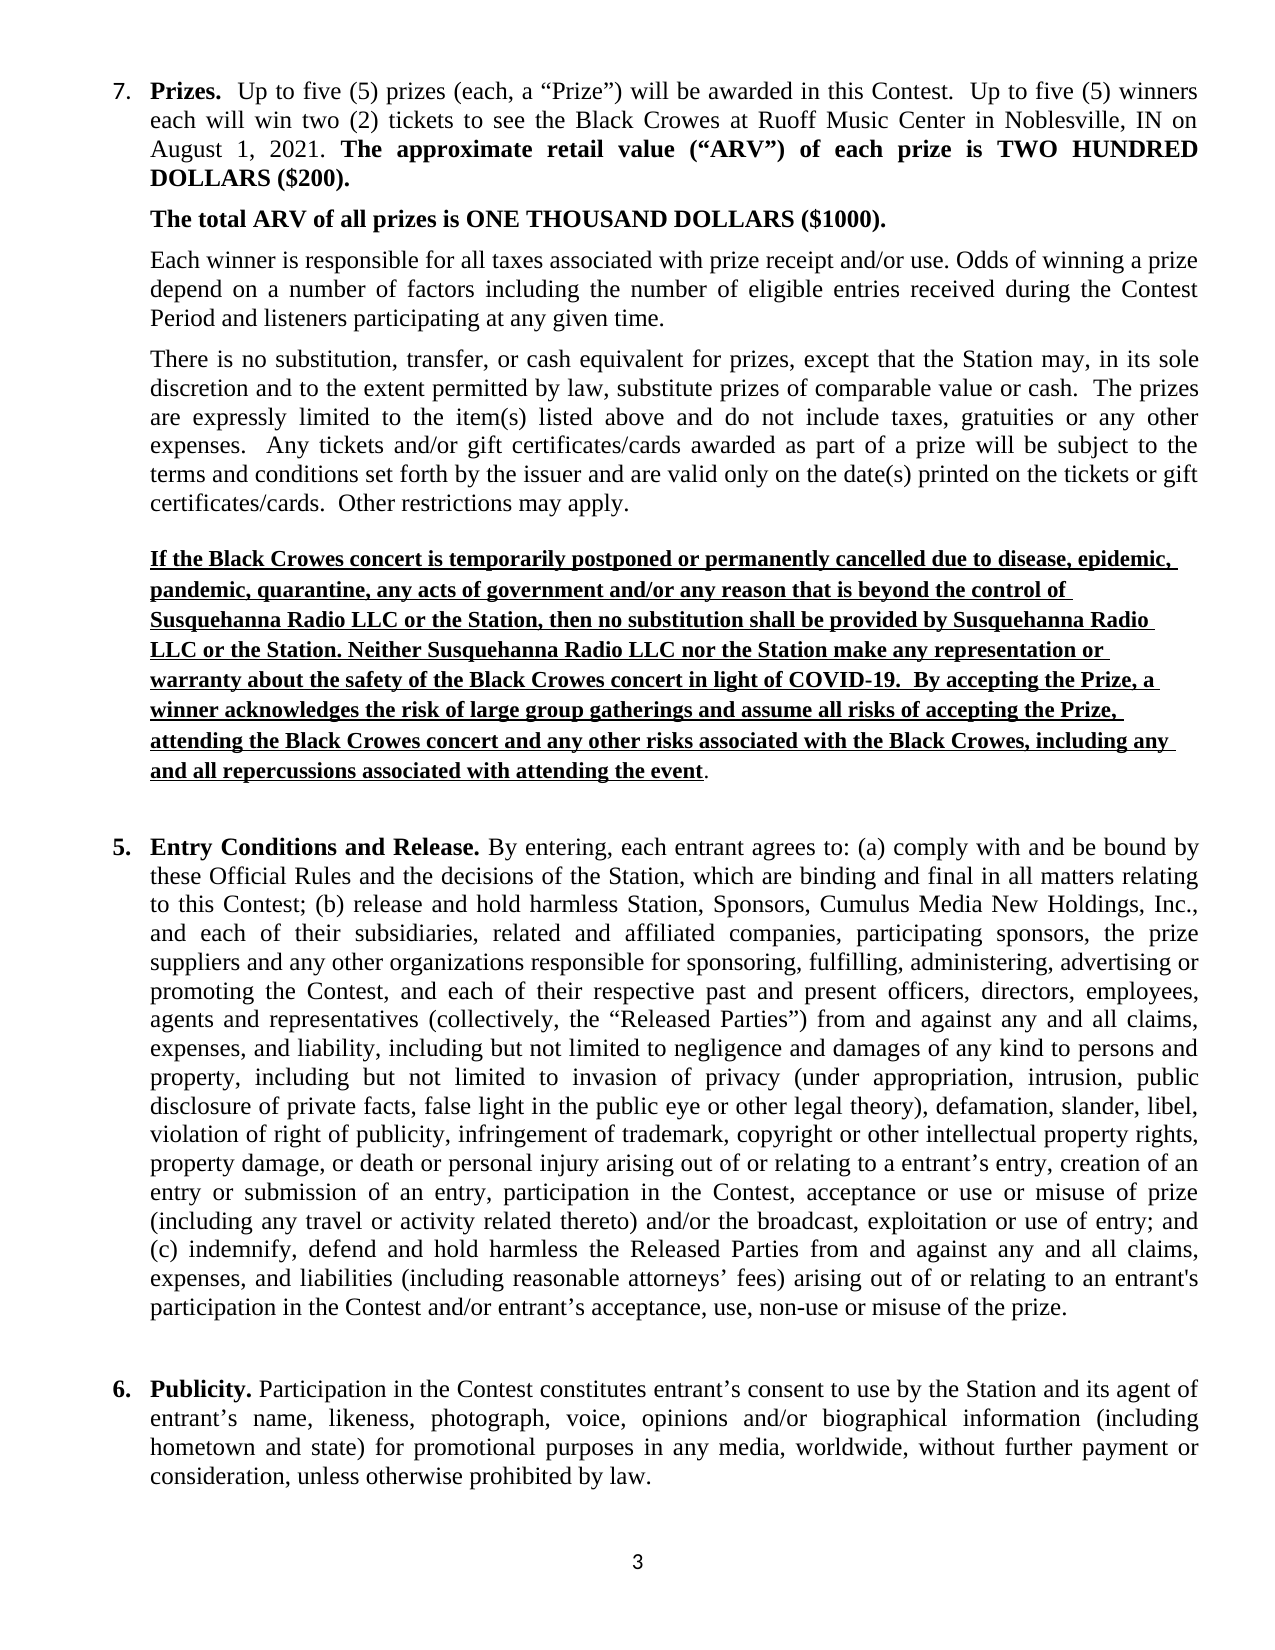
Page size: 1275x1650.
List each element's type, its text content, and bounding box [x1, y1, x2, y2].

text There is no substitution, transfer, or cash equivalent for prizes, except that the Station may, in its sole discretion and to the extent permitted by law, substitute prizes of comparable value or cash. The prizes are expressly limited to the item(s) listed above and do not include taxes, gratuities or any other expenses. Any tickets and/or gift certificates/cards awarded as part of a prize will be subject to the terms and conditions set forth by the issuer and are valid only on the date(s) printed on the tickets or gift certificates/cards. Other restrictions may apply. [150, 344, 1200, 517]
text If the Black Crowes concert is temporarily postponed or permanently cancelled due to disease, epidemic, pandemic, quarantine, any acts of government and/or any reason that is beyond the control of Susquehanna Radio LLC or the Station, then no substitution shall be provided by Susquehanna Radio LLC or the Station. Neither Susquehanna Radio LLC nor the Station make any representation or warranty about the safety of the Black Crowes concert in light of COVID-19. By accepting the Prize, a winner acknowledges the risk of large group gatherings and assume all risks of accepting the Prize, attending the Black Crowes concert and any other risks associated with the Black Crowes, including any and all repercussions associated with attending the event. [150, 546, 1200, 783]
list Publicity. Participation in the Contest constitutes entrant’s consent to use by the Station and its agent of entrant’s name, likeness, photograph, voice, opinions and/or biographical information (including hometown and state) for promotional purposes in any media, worldwide, without further payment or consideration, unless otherwise prohibited by law. [112, 1374, 1200, 1489]
list Each winner is responsible for all taxes associated with prize receipt and/or use. Odds of winning a prize depend on a number of factors including the number of eligible entries received during the Contest Period and listeners participating at any given time. [150, 246, 1200, 332]
list Entry Conditions and Release. By entering, each entrant agrees to: (a) comply with and be bound by these Official Rules and the decisions of the Station, which are binding and final in all matters relating to this Contest; (b) release and hold harmless Station, Sponsors, Cumulus Media New Holdings, Inc., and each of their subsidiaries, related and affiliated companies, participating sponsors, the prize suppliers and any other organizations responsible for sponsoring, fulfilling, administering, advertising or promoting the Contest, and each of their respective past and present officers, directors, employees, agents and representatives (collectively, the “Released Parties”) from and against any and all claims, expenses, and liability, including but not limited to negligence and damages of any kind to persons and property, including but not limited to invasion of privacy (under appropriation, intrusion, public disclosure of private facts, false light in the public eye or other legal theory), defamation, slander, libel, violation of right of publicity, infringement of trademark, copyright or other intellectual property rights, property damage, or death or personal injury arising out of or relating to a entrant’s entry, creation of an entry or submission of an entry, participation in the Contest, acceptance or use or misuse of prize (including any travel or activity related thereto) and/or the broadcast, exploitation or use of entry; and (c) indemnify, defend and hold harmless the Released Parties from and against any and all claims, expenses, and liabilities (including reasonable attorneys’ fees) arising out of or relating to an entrant's participation in the Contest and/or entrant’s acceptance, use, non-use or misuse of the prize. [112, 832, 1200, 1321]
text The total ARV of all prizes is ONE THOUSAND DOLLARS ($1000). [75, 204, 1200, 233]
list Prizes. Up to five (5) prizes (each, a “Prize”) will be awarded in this Contest. Up to five (5) winners each will win two (2) tickets to see the Black Crowes at Ruoff Music Center in Noblesville, IN on August 1, 2021. The approximate retail value (“ARV”) of each prize is TWO HUNDRED DOLLARS ($200). [112, 75, 1200, 192]
